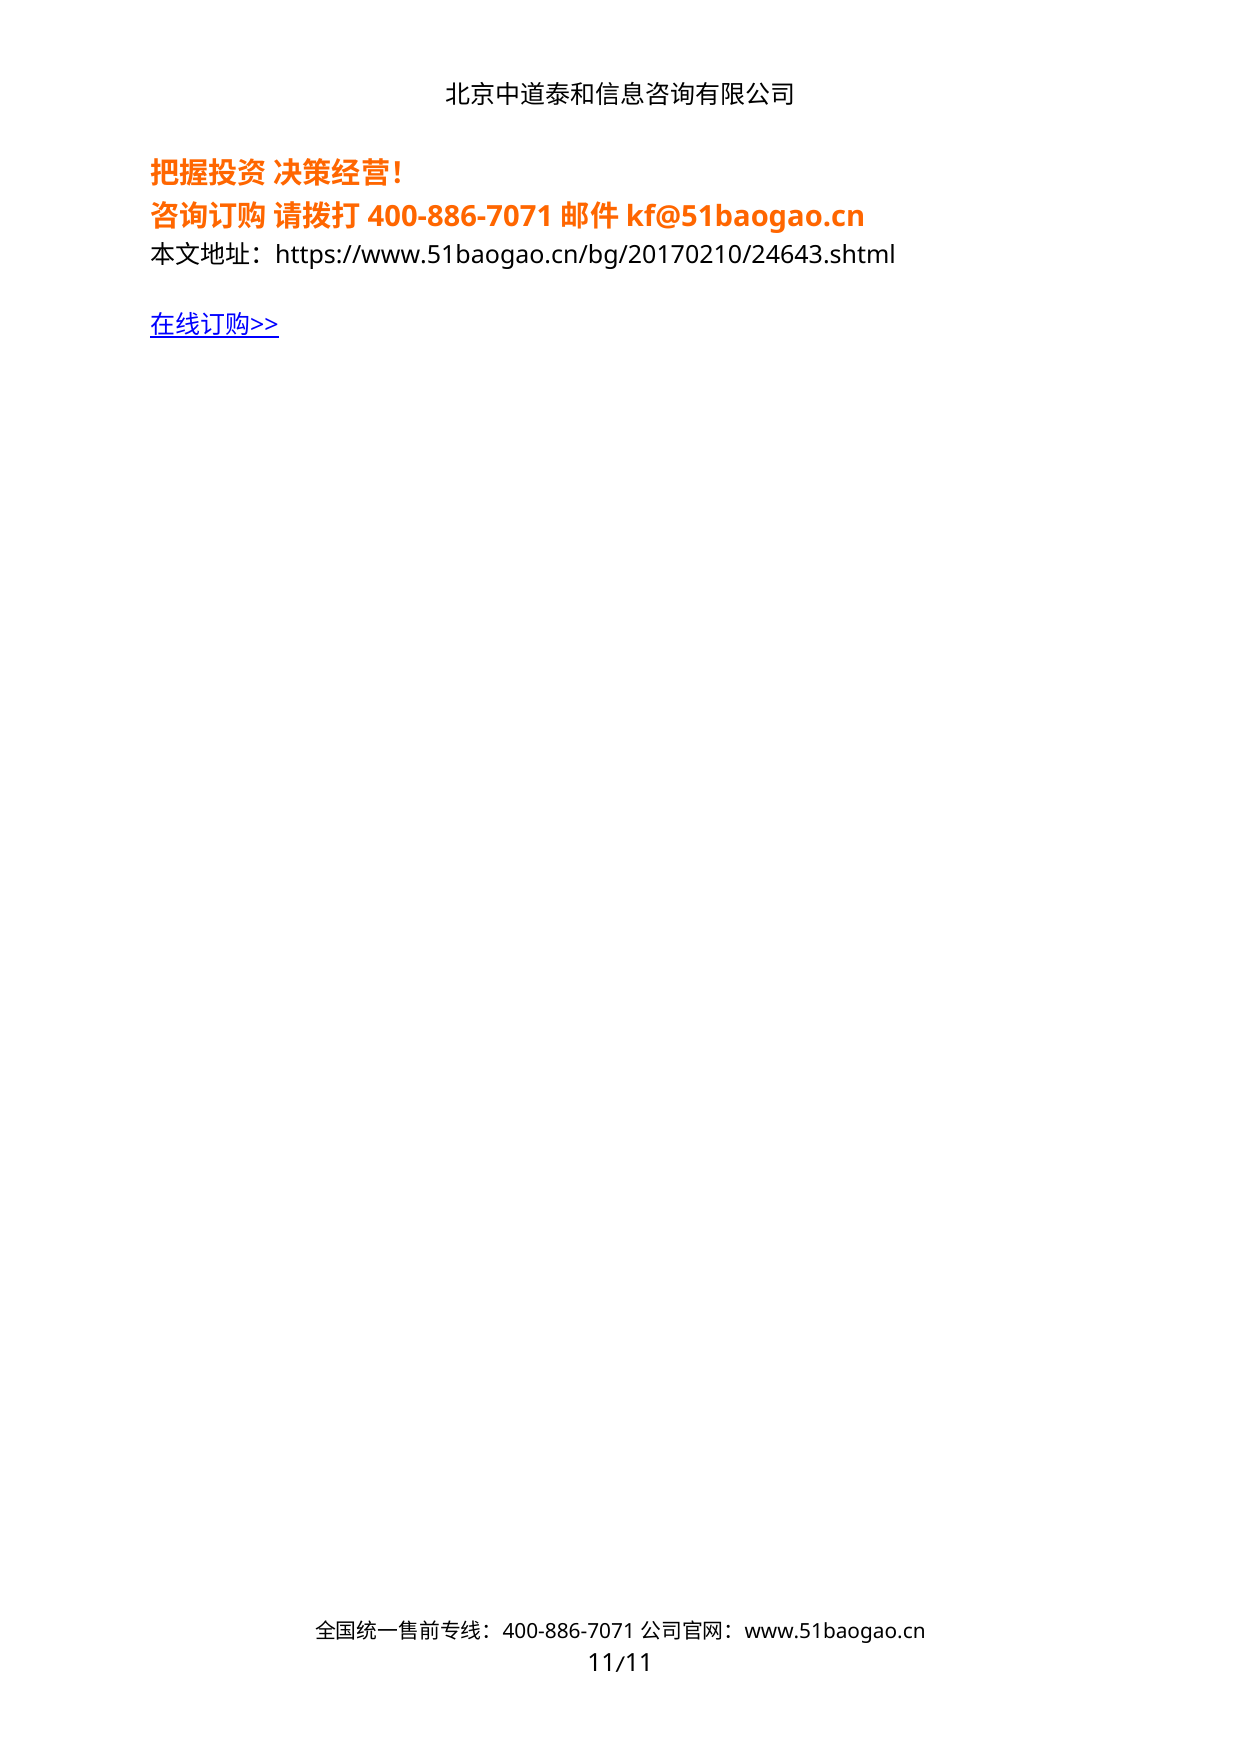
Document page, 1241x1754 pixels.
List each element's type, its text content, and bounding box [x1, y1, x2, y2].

text 在线订购>> [150, 271, 1090, 341]
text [150, 150, 1090, 271]
